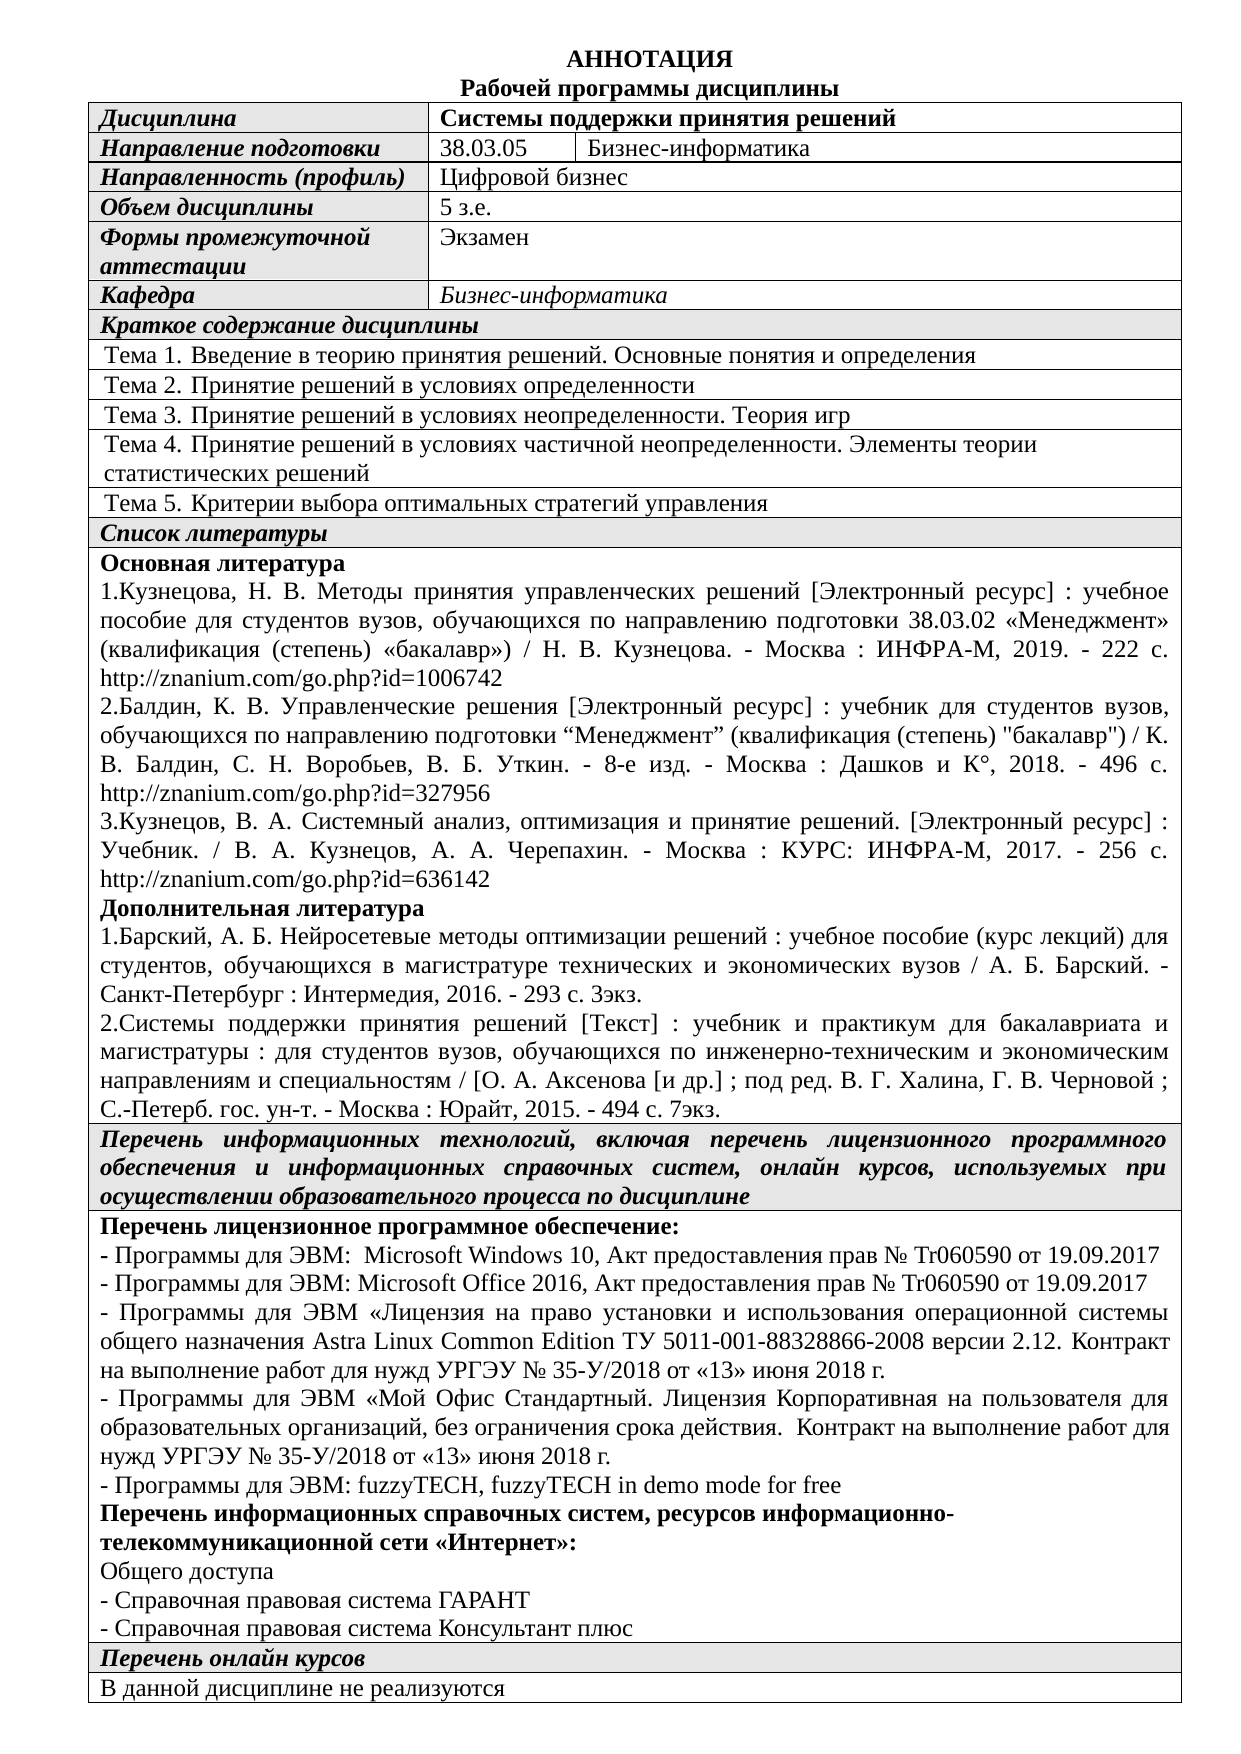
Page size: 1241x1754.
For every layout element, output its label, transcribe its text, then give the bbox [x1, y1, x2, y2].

table_cell Введение в теорию принятия решений. Основные понятия и определения [89, 340, 1181, 369]
table_cell 5 з.е. [429, 192, 1181, 221]
table_cell Бизнес-информатика [429, 281, 1181, 309]
table_cell Краткое содержание дисциплины [89, 310, 1181, 339]
table_cell Направленность (профиль) [89, 163, 428, 191]
table_cell Направление подготовки [89, 133, 428, 161]
table_cell Перечень онлайн курсов [89, 1643, 1181, 1672]
table_cell Принятие решений в условиях определенности [89, 370, 1181, 399]
table_cell Принятие решений в условиях частичной неопределенности. Элементы теории статистических решений [89, 430, 1181, 487]
table_cell Перечень лицензионное программное обеспечение: - Программы для ЭВМ: Microsoft Windows 10, Акт предоставления прав № Tr060590 от 19.09.2017 - Программы для ЭВМ: Microsoft Office 2016, Акт предоставления прав № Tr060590 от 19.09.2017 - Программы для ЭВМ «Лицензия на право установки и использования операционной системы общего назначения Astra Linux Common Edition ТУ 5011-001-88328866-2008 версии 2.12. Контракт на выполнение работ для нужд УРГЭУ № 35-У/2018 от «13» июня 2018 г. - Программы для ЭВМ «Мой Офис Стандартный. Лицензия Корпоративная на пользователя для образовательных организаций, без ограничения срока действия. Контракт на выполнение работ для нужд УРГЭУ № 35-У/2018 от «13» июня 2018 г. - Программы для ЭВМ: fuzzyTECH, fuzzyTECH in demo mode for free Перечень информационных справочных систем, ресурсов информационно-телекоммуникационной сети «Интернет»: Общего доступа - Справочная правовая система ГАРАНТ - Справочная правовая система Консультант плюс [89, 1211, 1181, 1642]
table_cell Экзамен [429, 222, 1181, 279]
table_cell Формы промежуточной аттестации [89, 222, 428, 279]
table_cell Кафедра [89, 281, 428, 309]
table_header Дисциплина [89, 103, 428, 132]
table_cell 38.03.05 [429, 133, 575, 161]
table_cell Принятие решений в условиях неопределенности. Теория игр [89, 400, 1181, 428]
table_cell Объем дисциплины [89, 192, 428, 221]
table_cell Перечень информационных технологий, включая перечень лицензионного программного обеспечения и информационных справочных систем, онлайн курсов, используемых при осуществлении образовательного процесса по дисциплине [89, 1124, 1181, 1210]
table_cell Список литературы [89, 518, 1181, 547]
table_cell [89, 1673, 1181, 1702]
table_cell Цифровой бизнес [429, 163, 1181, 191]
table_header Системы поддержки принятия решений [429, 103, 1181, 132]
text Рабочей программы дисциплины [118, 73, 1181, 102]
table_cell Бизнес-информатика [576, 133, 1181, 161]
text АННОТАЦИЯ [118, 44, 1181, 73]
table_cell Критерии выбора оптимальных стратегий управления [89, 488, 1181, 517]
table_cell Основная литература 1.Кузнецова, Н. В. Методы принятия управленческих решений [Электронный ресурс] : учебное пособие для студентов вузов, обучающихся по направлению подготовки 38.03.02 «Менеджмент» (квалификация (степень) «бакалавр») / Н. В. Кузнецова. - Москва : ИНФРА-М, 2019. - 222 с. http://znanium.com/go.php?id=1006742 2.Балдин, К. В. Управленческие решения [Электронный ресурс] : учебник для студентов вузов, обучающихся по направлению подготовки “Менеджмент” (квалификация (степень) "бакалавр") / К. В. Балдин, С. Н. Воробьев, В. Б. Уткин. - 8-е изд. - Москва : Дашков и К°, 2018. - 496 с. http://znanium.com/go.php?id=327956 3.Кузнецов, В. А. Системный анализ, оптимизация и принятие решений. [Электронный ресурс] : Учебник. / В. А. Кузнецов, А. А. Черепахин. - Москва : КУРС: ИНФРА-М, 2017. - 256 с. http://znanium.com/go.php?id=636142 Дополнительная литература 1.Барский, А. Б. Нейросетевые методы оптимизации решений : учебное пособие (курс лекций) для студентов, обучающихся в магистратуре технических и экономических вузов / А. Б. Барский. - Санкт-Петербург : Интермедия, 2016. - 293 с. 3экз. 2.Системы поддержки принятия решений [Текст] : учебник и практикум для бакалавриата и магистратуры : для студентов вузов, обучающихся по инженерно-техническим и экономическим направлениям и специальностям / [О. А. Аксенова [и др.] ; под ред. В. Г. Халина, Г. В. Черновой ; С.-Петерб. гос. ун-т. - Москва : Юрайт, 2015. - 494 с. 7экз. [89, 548, 1181, 1123]
